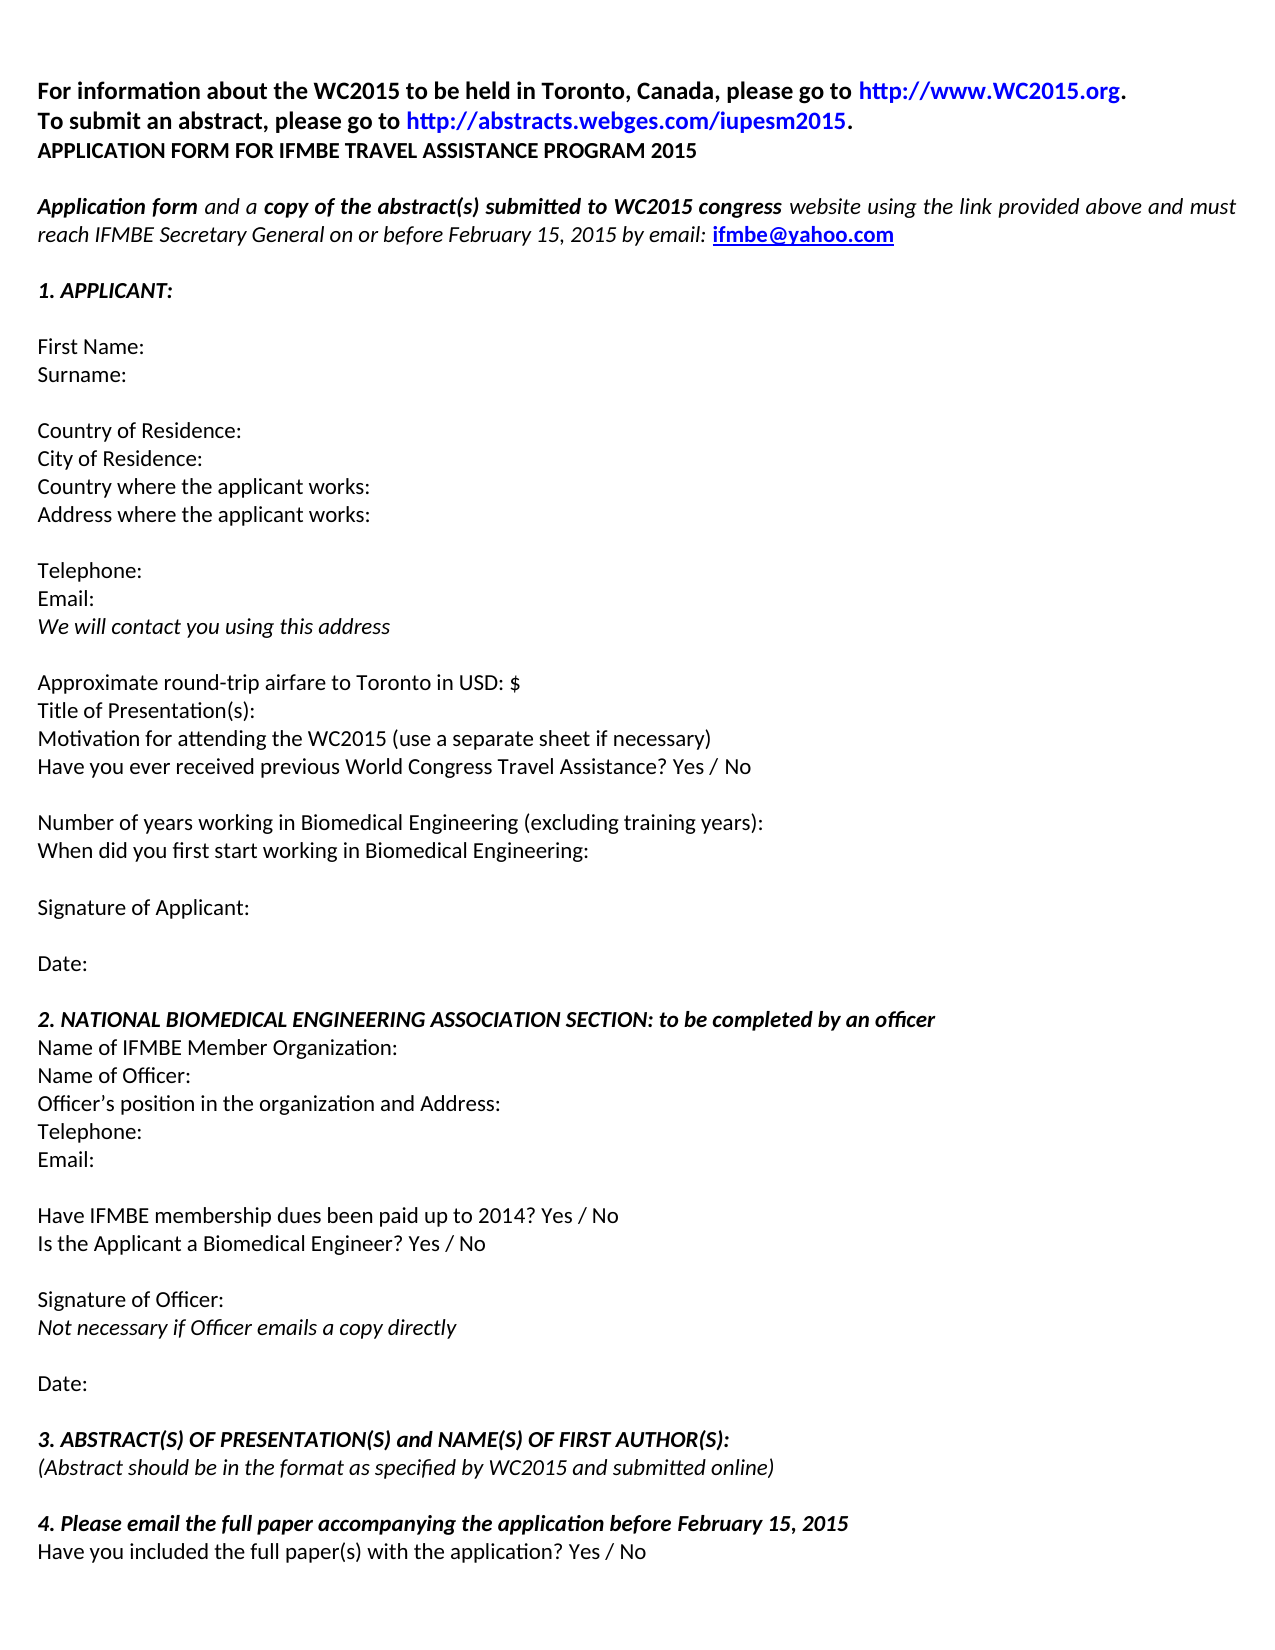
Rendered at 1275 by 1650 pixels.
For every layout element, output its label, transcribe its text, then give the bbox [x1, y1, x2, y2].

text Is the Applicant a Biomedical Engineer? Yes / No [37, 1229, 1237, 1257]
text Approximate round-trip airfare to Toronto in USD: $ [37, 668, 1237, 696]
text Title of Presentation(s): [37, 696, 1237, 724]
text Telephone: [37, 556, 1237, 584]
text Telephone: [37, 1117, 1237, 1145]
text We will contact you using this address [37, 612, 1237, 640]
text Have you included the full paper(s) with the application? Yes / No [37, 1537, 1237, 1565]
text Country of Residence: [37, 416, 1237, 444]
text To submit an abstract, please go to http://abstracts.webges.com/iupesm2015. [37, 106, 1237, 136]
text Name of IFMBE Member Organization: [37, 1033, 1237, 1061]
text Email: [37, 584, 1237, 612]
text Application form and a copy of the abstract(s) submitted to WC2015 congress website using the link provided above and must reach IFMBE Secretary General on or before February 15, 2015 by email: ifmbe@yahoo.com [37, 192, 1237, 248]
text Officer’s position in the organization and Address: [37, 1089, 1237, 1117]
text Name of Officer: [37, 1061, 1237, 1089]
text 4. Please email the full paper accompanying the application before February 15, 2015 [37, 1509, 1237, 1537]
text Signature of Officer: [37, 1285, 1237, 1313]
text Motivation for attending the WC2015 (use a separate sheet if necessary) [37, 724, 1237, 752]
text Surname: [37, 360, 1237, 388]
text First Name: [37, 332, 1237, 360]
text Have IFMBE membership dues been paid up to 2014? Yes / No [37, 1201, 1237, 1229]
text Number of years working in Biomedical Engineering (excluding training years): [37, 808, 1237, 837]
text 3. ABSTRACT(S) OF PRESENTATION(S) and NAME(S) OF FIRST AUTHOR(S): [37, 1425, 1237, 1453]
text Address where the applicant works: [37, 500, 1237, 528]
text Have you ever received previous World Congress Travel Assistance? Yes / No [37, 752, 1237, 781]
text Date: [37, 1369, 1237, 1397]
text City of Residence: [37, 444, 1237, 472]
text Email: [37, 1145, 1237, 1173]
text Country where the applicant works: [37, 472, 1237, 500]
text APPLICATION FORM FOR IFMBE TRAVEL ASSISTANCE PROGRAM 2015 [37, 136, 1237, 164]
text Signature of Applicant: [37, 893, 1237, 921]
text When did you first start working in Biomedical Engineering: [37, 837, 1237, 864]
text (Abstract should be in the format as specified by WC2015 and submitted online) [37, 1453, 1237, 1481]
text Not necessary if Officer emails a copy directly [37, 1313, 1237, 1341]
text 1. APPLICANT: [37, 276, 1237, 304]
text Date: [37, 949, 1237, 977]
text 2. NATIONAL BIOMEDICAL ENGINEERING ASSOCIATION SECTION: to be completed by an officer [37, 1005, 1237, 1033]
text For information about the WC2015 to be held in Toronto, Canada, please go to http://www.WC2015.org. [37, 75, 1237, 106]
